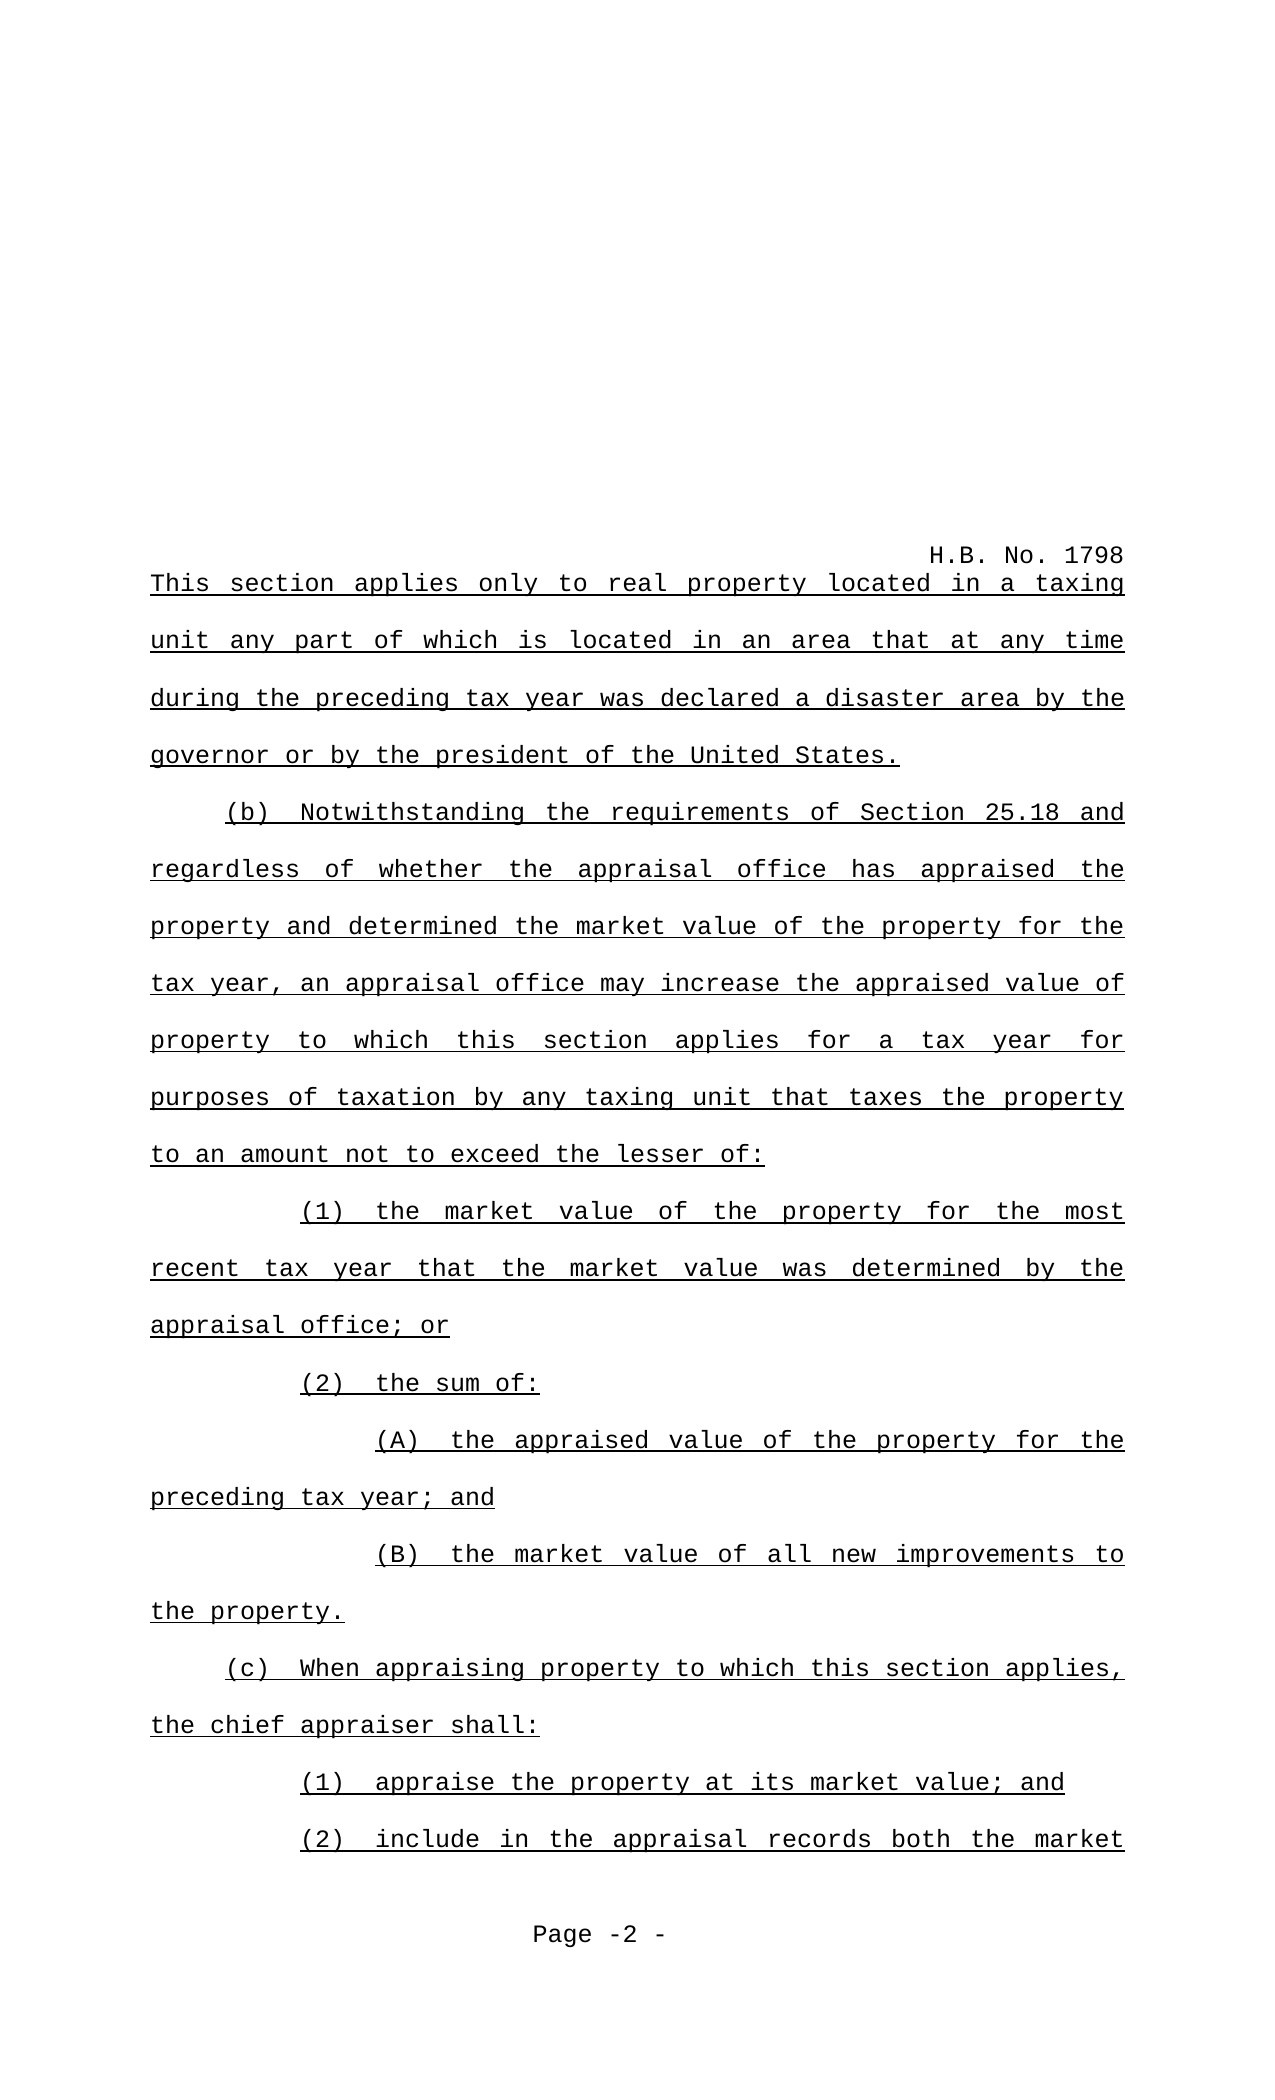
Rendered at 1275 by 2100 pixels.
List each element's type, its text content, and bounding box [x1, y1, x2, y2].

text (A) the appraised value of the property for the preceding tax year; and [150, 1427, 1125, 1513]
text (b) Notwithstanding the requirements of Section 25.18 and regardless of whether the appraisal office has appraised the property and determined the market value of the property for the tax year, an appraisal office may increase the appraised value of property to which this section applies for a tax year for purposes of taxation by any taxing unit that taxes the property to an amount not to exceed the lesser of: [150, 881, 1125, 937]
text (1) the market value of the property for the most recent tax year that the market value was determined by the appraisal office; or [150, 1199, 1125, 1279]
text (2) the sum of: [150, 1370, 1125, 1398]
text (1) the market value of the property for the most recent tax year that the market value was determined by the appraisal office; or [150, 1281, 1125, 1341]
text (b) Notwithstanding the requirements of Section 25.18 and regardless of whether the appraisal office has appraised the property and determined the market value of the property for the tax year, an appraisal office may increase the appraised value of property to which this section applies for a tax year for purposes of taxation by any taxing unit that taxes the property to an amount not to exceed the lesser of: [150, 995, 1125, 1051]
text (b) Notwithstanding the requirements of Section 25.18 and regardless of whether the appraisal office has appraised the property and determined the market value of the property for the tax year, an appraisal office may increase the appraised value of property to which this section applies for a tax year for purposes of taxation by any taxing unit that taxes the property to an amount not to exceed the lesser of: [150, 799, 1125, 880]
text (1) appraise the property at its market value; and [150, 1769, 1125, 1798]
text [150, 1827, 1125, 1855]
text (B) the market value of all new improvements to the property. [150, 1541, 1125, 1627]
text (b) Notwithstanding the requirements of Section 25.18 and regardless of whether the appraisal office has appraised the property and determined the market value of the property for the tax year, an appraisal office may increase the appraised value of property to which this section applies for a tax year for purposes of taxation by any taxing unit that taxes the property to an amount not to exceed the lesser of: [150, 938, 1125, 994]
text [150, 571, 1125, 594]
text (c) When appraising property to which this section applies, the chief appraiser shall: [150, 1655, 1125, 1741]
text (b) Notwithstanding the requirements of Section 25.18 and regardless of whether the appraisal office has appraised the property and determined the market value of the property for the tax year, an appraisal office may increase the appraised value of property to which this section applies for a tax year for purposes of taxation by any taxing unit that taxes the property to an amount not to exceed the lesser of: [150, 1052, 1125, 1170]
